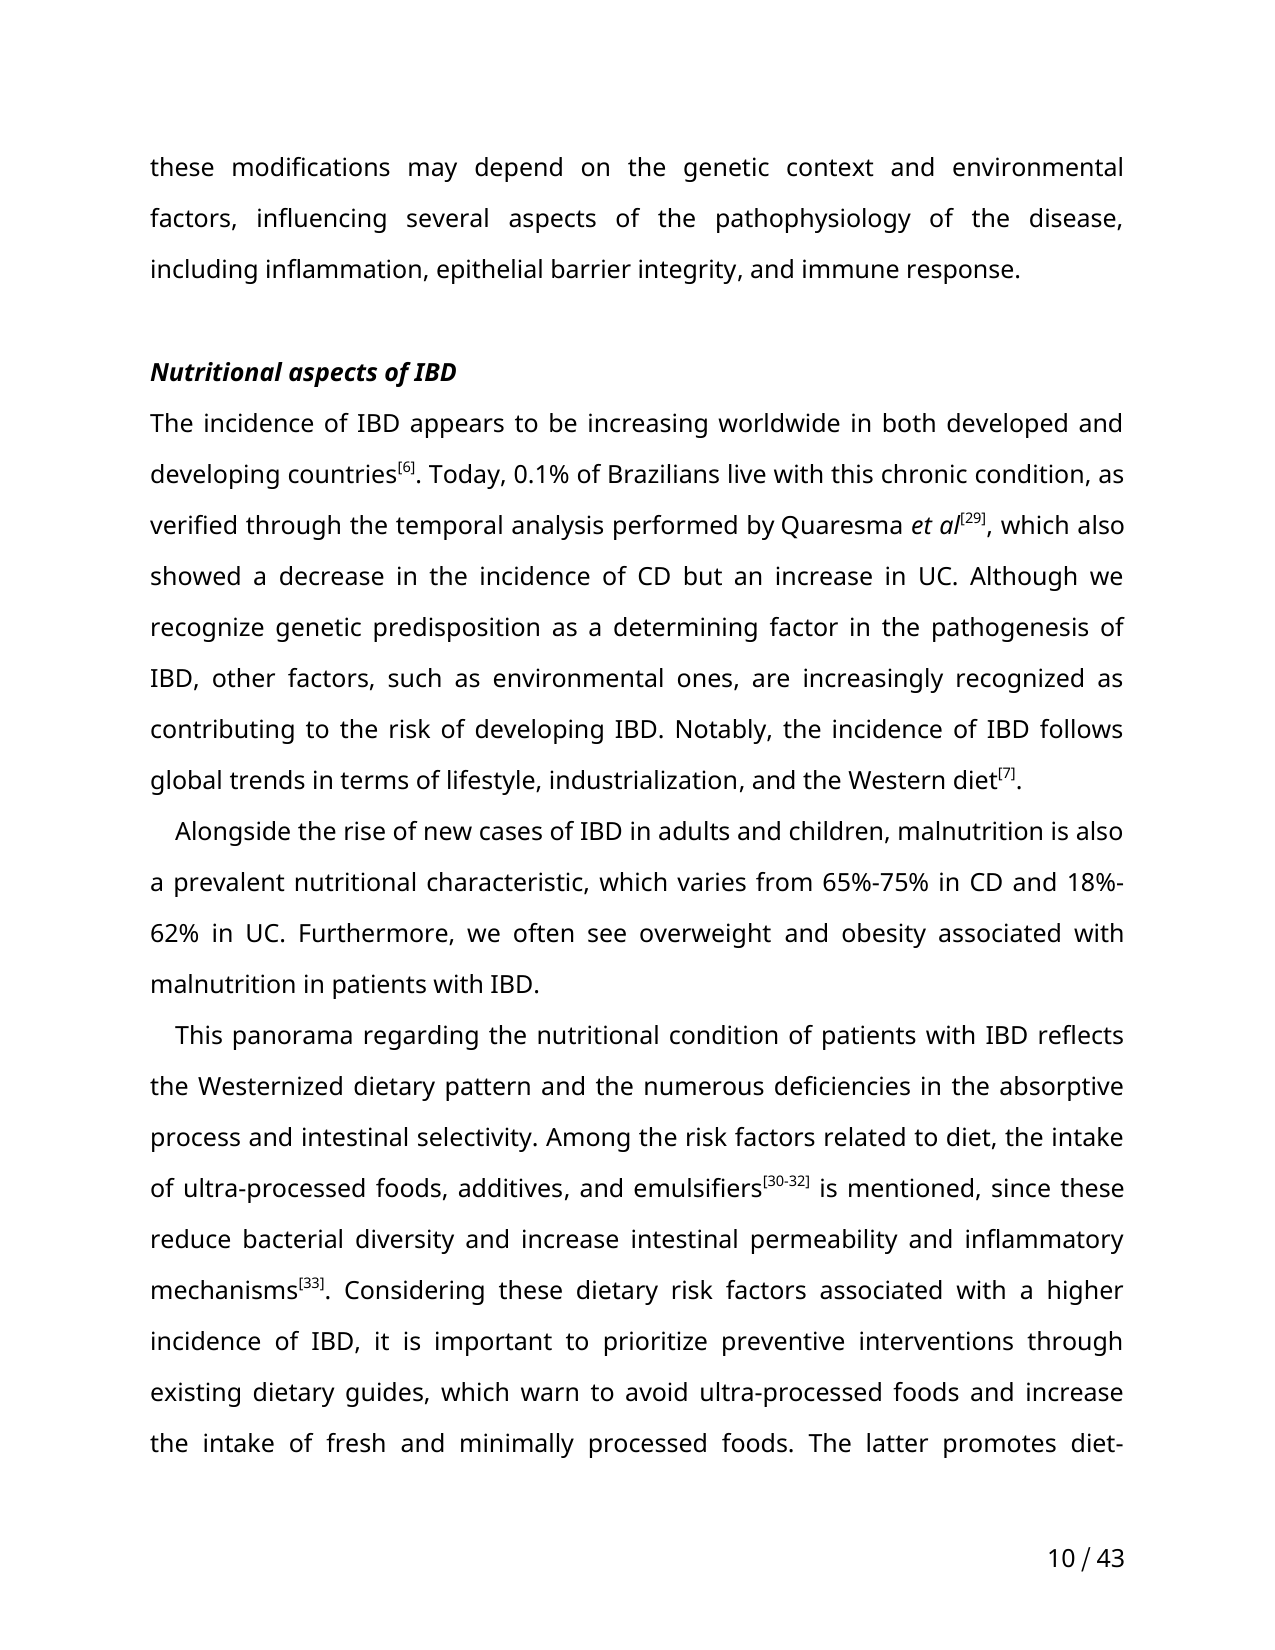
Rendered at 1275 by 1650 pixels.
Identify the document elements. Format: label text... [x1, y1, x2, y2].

text Alongside the rise of new cases of IBD in adults and children, malnutrition is also a prevalent nutritional characteristic, which varies from 65%-75% in CD and 18%-62% in UC. Furthermore, we often see overweight and obesity associated with malnutrition in patients with IBD. [150, 813, 1125, 1001]
text Nutritional aspects of IBD [150, 354, 1125, 388]
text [150, 1018, 1125, 1460]
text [150, 150, 1125, 286]
text The incidence of IBD appears to be increasing worldwide in both developed and developing countries[6]. Today, 0.1% of Brazilians live with this chronic condition, as verified through the temporal analysis performed by Quaresma et al[29], which also showed a decrease in the incidence of CD but an increase in UC. Although we recognize genetic predisposition as a determining factor in the pathogenesis of IBD, other factors, such as environmental ones, are increasingly recognized as contributing to the risk of developing IBD. Notably, the incidence of IBD follows global trends in terms of lifestyle, industrialization, and the Western diet[7]. [150, 405, 1125, 797]
